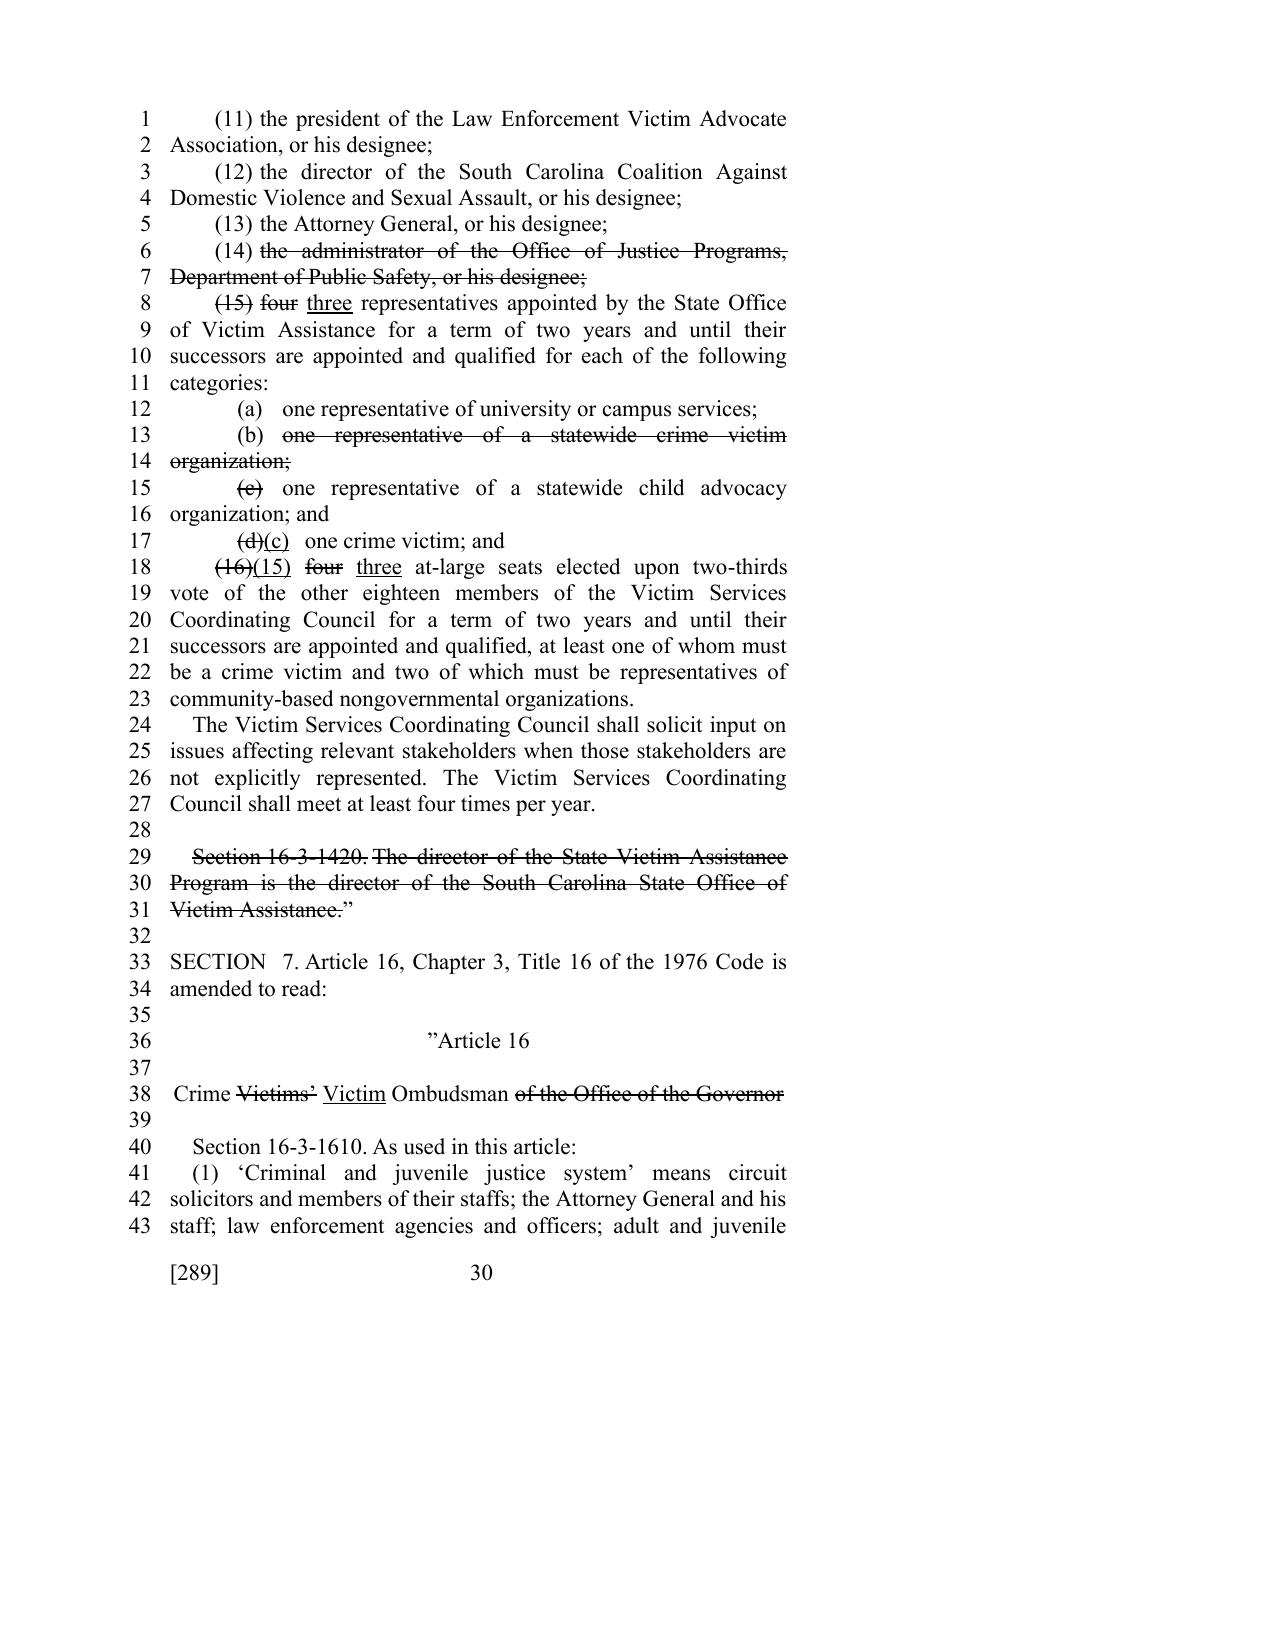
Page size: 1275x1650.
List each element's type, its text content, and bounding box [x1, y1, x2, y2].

text The Victim Services Coordinating Council shall solicit input on issues affecting relevant stakeholders when those stakeholders are not explicitly represented. The Victim Services Coordinating Council shall meet at least four times per year. [169, 711, 787, 817]
text (15) four three representatives appointed by the State Office of Victim Assistance for a term of two years and until their successors are appointed and qualified for each of the following categories: [169, 289, 787, 395]
text ”Article 16 [169, 1027, 787, 1054]
text Section 16-3-1420. The director of the State Victim Assistance Program is the director of the South Carolina State Office of Victim Assistance.” [169, 843, 787, 884]
text (12) the director of the South Carolina Coalition Against Domestic Violence and Sexual Assault, or his designee; [169, 158, 787, 210]
text (13) the Attorney General, or his designee; [169, 210, 787, 237]
text Crime Victims’ Victim Ombudsman of the Office of the Governor [169, 1080, 787, 1106]
text Section 16-3-1420. The director of the State Victim Assistance Program is the director of the South Carolina State Office of Victim Assistance.” [169, 885, 787, 922]
text SECTION 7. Article 16, Chapter 3, Title 16 of the 1976 Code is amended to read: [169, 948, 787, 1001]
text (c) one representative of a statewide child advocacy organization; and [169, 474, 787, 527]
text Section 16-3-1610. As used in this article: [169, 1133, 787, 1159]
text (d)(c) one crime victim; and [169, 527, 787, 553]
text (a) one representative of university or campus services; [169, 395, 787, 421]
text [169, 1159, 787, 1238]
text (16)(15) four three at-large seats elected upon two-thirds vote of the other eighteen members of the Victim Services Coordinating Council for a term of two years and until their successors are appointed and qualified, at least one of whom must be a crime victim and two of which must be representatives of community-based nongovernmental organizations. [169, 553, 787, 711]
text (11) the president of the Law Enforcement Victim Advocate Association, or his designee; [169, 105, 787, 158]
text (b) one representative of a statewide crime victim organization; [169, 421, 787, 474]
text (14) the administrator of the Office of Justice Programs, Department of Public Safety, or his designee; [169, 237, 787, 289]
